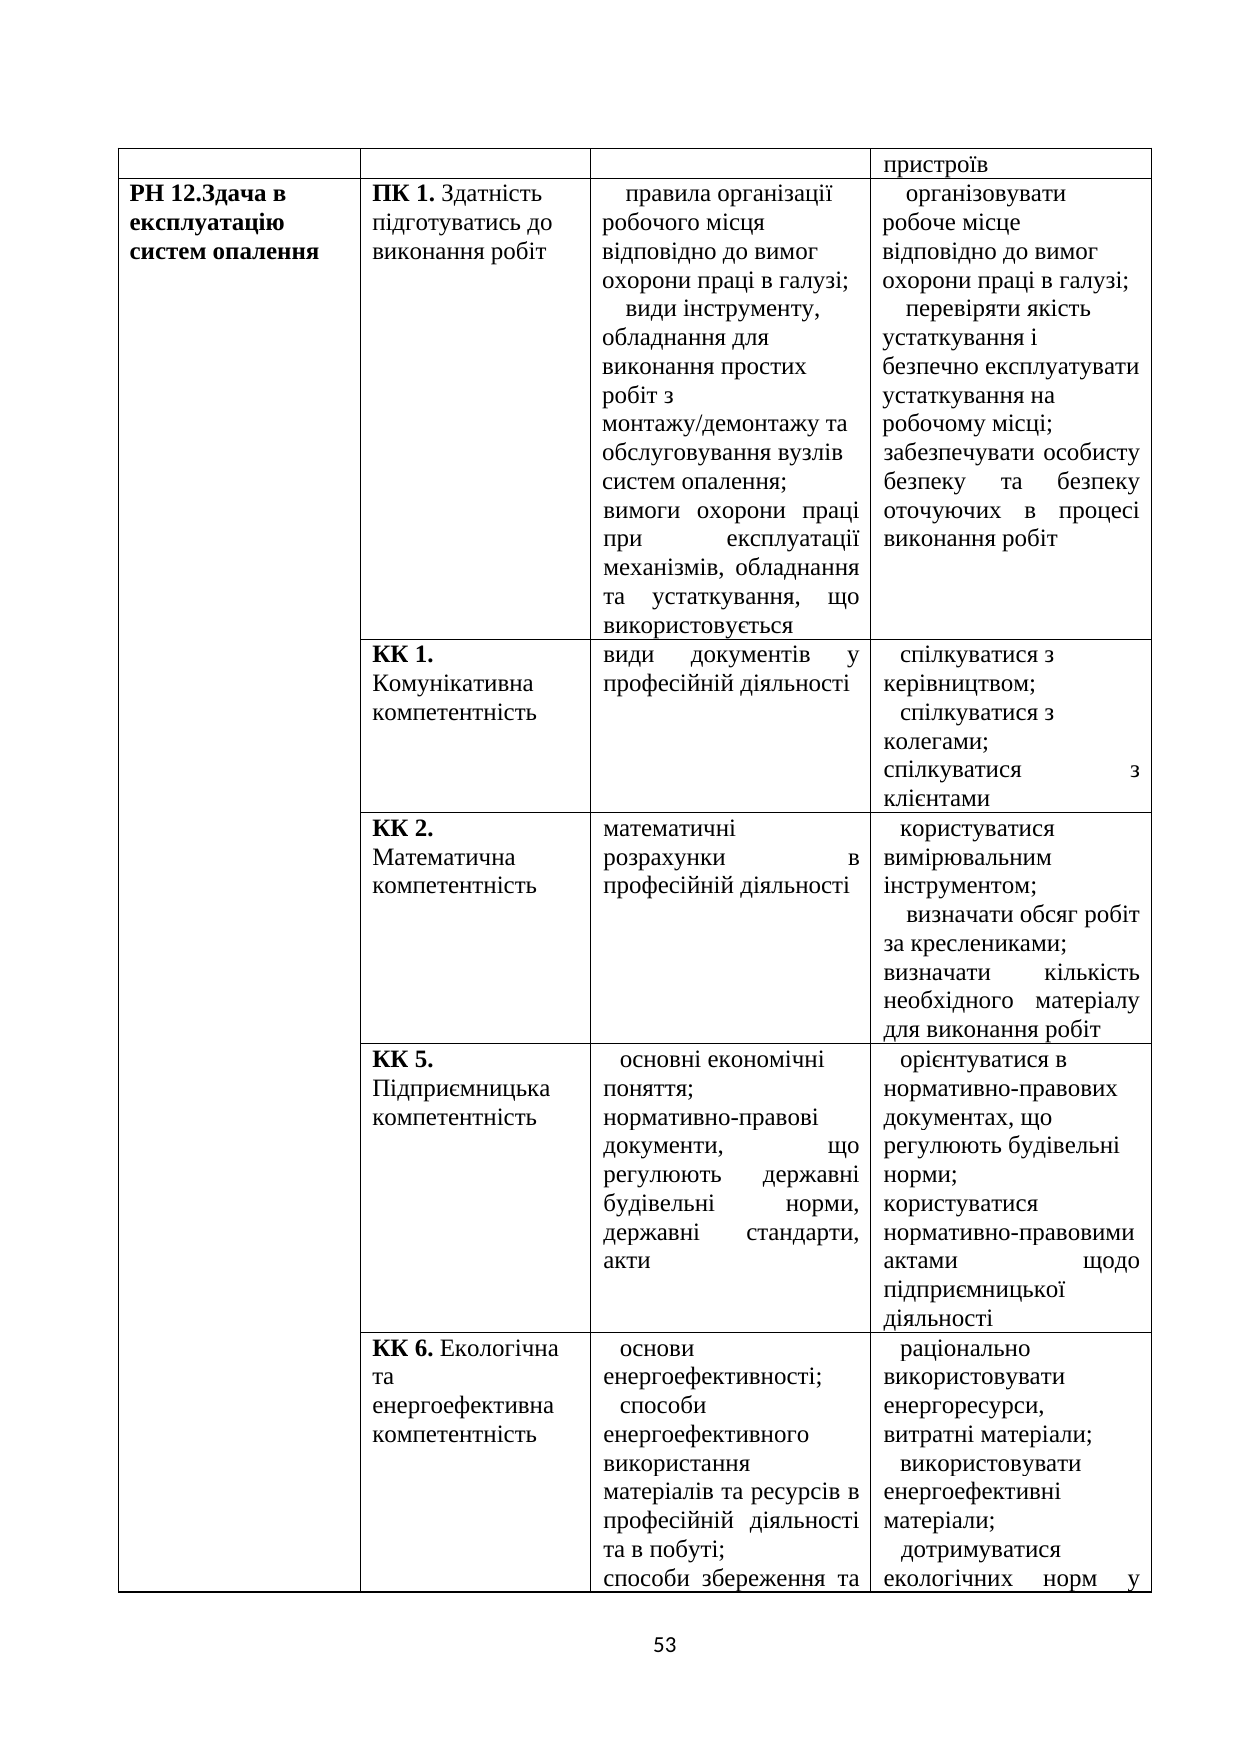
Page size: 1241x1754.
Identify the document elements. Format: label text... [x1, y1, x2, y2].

table_cell РН 12.Здача в експлуатацію систем опалення [119, 179, 360, 1591]
table_cell КК 1. Комунікативна компетентність [361, 640, 590, 812]
table_cell основні економічні поняття; нормативно-правові документи, що регулюють державні будівельні норми, державні стандарти, акти [591, 1044, 870, 1332]
table_cell правила організації робочого місця відповідно до вимог охорони праці в галузі; види інструменту, обладнання для виконання простих робіт з монтажу/демонтажу та обслуговування вузлів систем опалення; вимоги охорони праці при експлуатації механізмів, обладнання та устаткування, що використовується [591, 179, 870, 638]
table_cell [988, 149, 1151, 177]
table_cell КК 5. Підприємницька компетентність [361, 1044, 590, 1332]
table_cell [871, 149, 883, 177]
table_cell користуватися вимірювальним інструментом; визначати обсяг робіт за креслениками; визначати кількість необхідного матеріалу для виконання робіт [1037, 813, 1151, 1043]
table_cell КК 2. Математична компетентність [361, 813, 590, 1043]
table_cell спілкуватися з керівництвом; спілкуватися з колегами; спілкуватися з клієнтами [871, 640, 1151, 812]
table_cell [361, 1333, 590, 1591]
table_cell види документів у професійній діяльності [591, 640, 870, 812]
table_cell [361, 149, 590, 177]
table_cell орієнтуватися в нормативно-правових документах, що регулюють будівельні норми; користуватися нормативно-правовими актами щодо підприємницької діяльності [958, 1044, 1151, 1332]
table_cell організовувати робоче місце відповідно до вимог охорони праці в галузі; перевіряти якість устаткування і безпечно експлуатувати устаткування на робочому місці; забезпечувати особисту безпеку та безпеку оточуючих в процесі виконання робіт [871, 179, 1151, 638]
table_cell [591, 149, 870, 177]
table_cell математичні розрахунки в професійній діяльності [591, 813, 870, 1043]
table_cell ПК 1. Здатність підготуватись до виконання робіт [361, 179, 590, 638]
